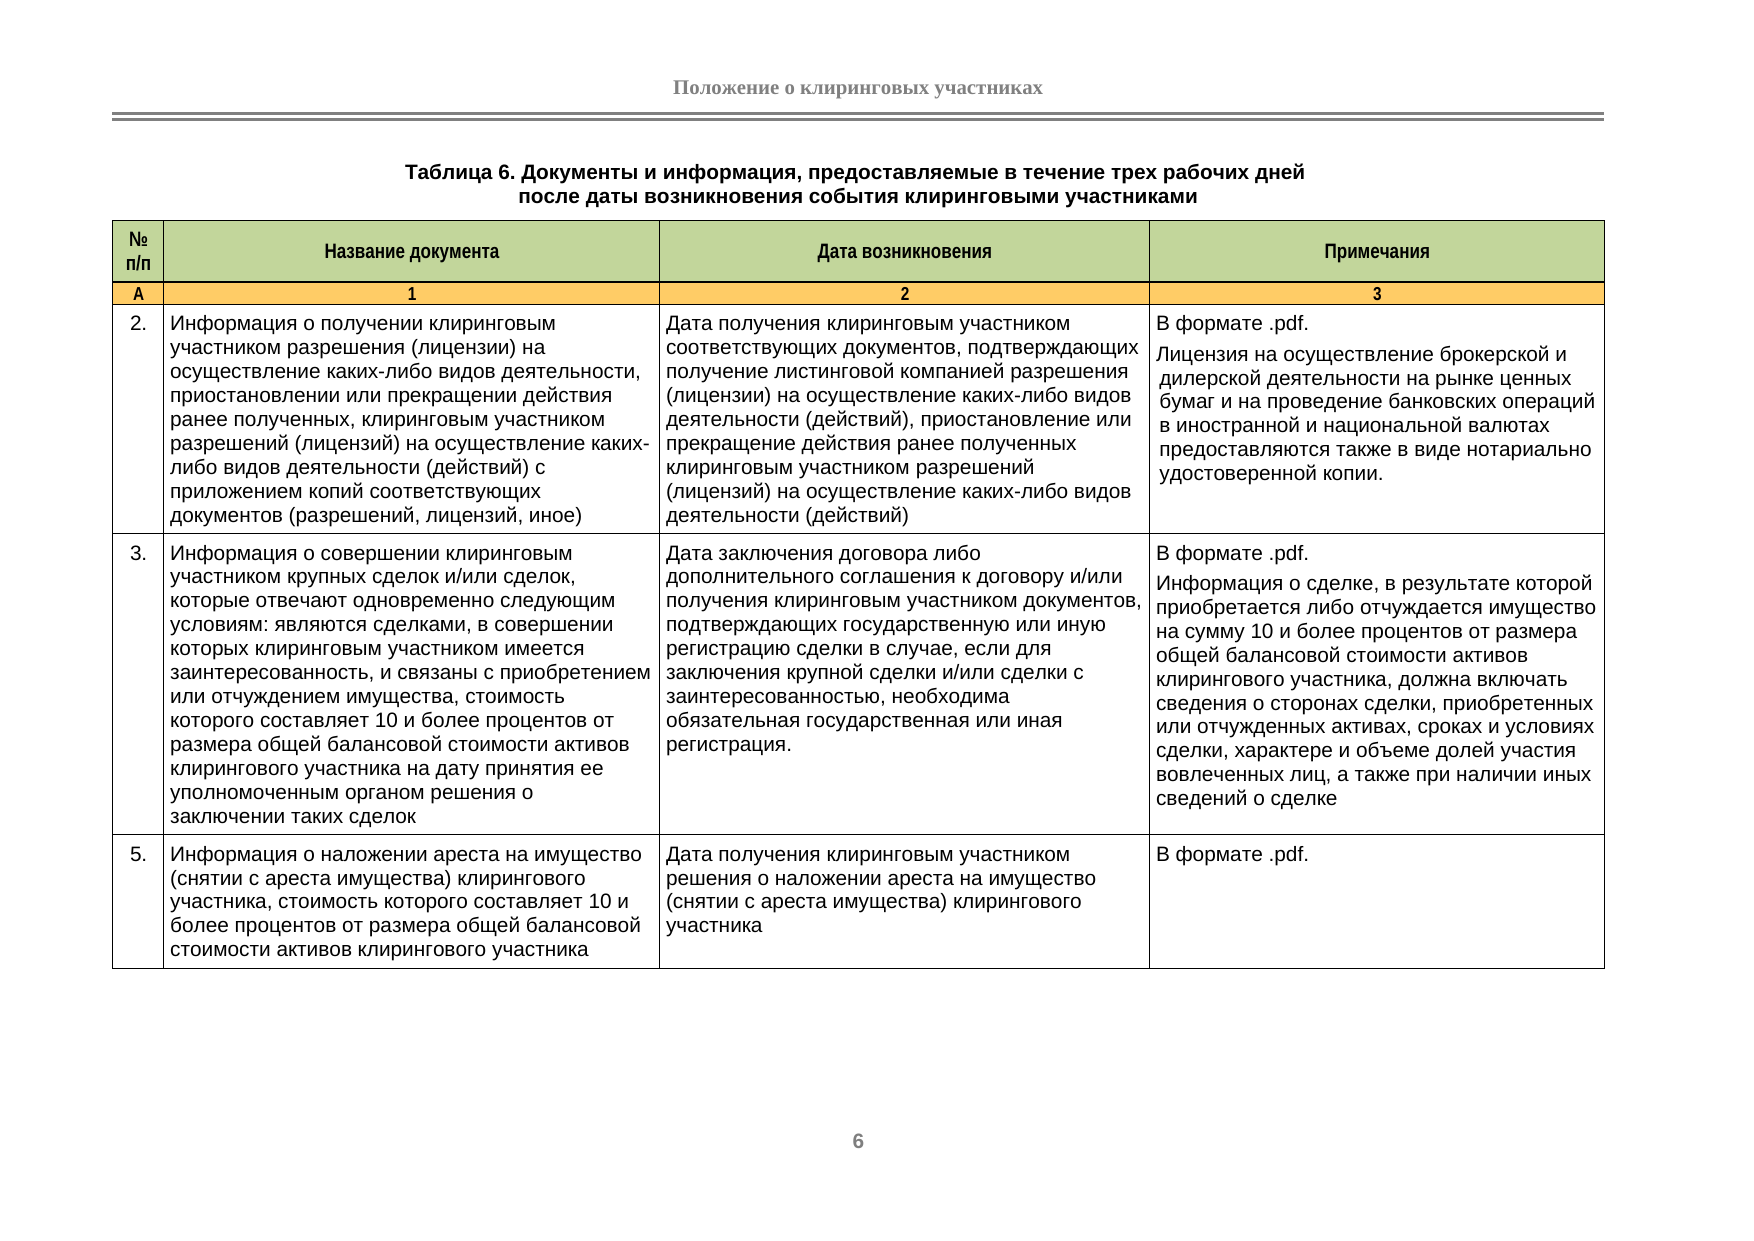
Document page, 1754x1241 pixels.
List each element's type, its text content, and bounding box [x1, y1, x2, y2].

table_header Дата возникновения [660, 221, 1149, 281]
table_header № п/п [113, 221, 163, 281]
text Таблица 6. Документы и информация, предоставляемые в течение трех рабочих дней после даты возникновения события клиринговыми участниками [112, 159, 1604, 207]
table_cell 3 [1150, 283, 1604, 304]
table_cell 5. [113, 835, 163, 967]
table_cell В формате .pdf. [1150, 835, 1604, 967]
table_cell В формате .pdf. Информация о сделке, в результате которой приобретается либо отчуждается имущество на сумму 10 и более процентов от размера общей балансовой стоимости активов клирингового участника, должна включать сведения о сторонах сделки, приобретенных или отчужденных активах, сроках и условиях сделки, характере и объеме долей участия вовлеченных лиц, а также при наличии иных сведений о сделке [1150, 534, 1604, 834]
table_cell В формате .pdf. Лицензия на осуществление брокерской и дилерской деятельности на рынке ценных бумаг и на проведение банковских операций в иностранной и национальной валютах предоставляются также в виде нотариально удостоверенной копии. [1150, 305, 1604, 533]
table_cell 2. [113, 305, 163, 533]
table_cell 2 [660, 283, 1149, 304]
table_header Примечания [1150, 221, 1604, 281]
table_header Название документа [164, 221, 659, 281]
table_cell Информация о наложении ареста на имущество (снятии с ареста имущества) клирингового участника, стоимость которого составляет 10 и более процентов от размера общей балансовой стоимости активов клирингового участника [164, 835, 659, 967]
table_cell Дата заключения договора либо дополнительного соглашения к договору и/или получения клиринговым участником документов, подтверждающих государственную или иную регистрацию сделки в случае, если для заключения крупной сделки и/или сделки с заинтересованностью, необходима обязательная государственная или иная регистрация. [660, 534, 1149, 834]
table_cell 3. [113, 534, 163, 834]
table_cell Информация о получении клиринговым участником разрешения (лицензии) на осуществление каких-либо видов деятельности, приостановлении или прекращении действия ранее полученных, клиринговым участником разрешений (лицензий) на осуществление каких-либо видов деятельности (действий) с приложением копий соответствующих документов (разрешений, лицензий, иное) [164, 305, 659, 533]
table_cell Дата получения клиринговым участником решения о наложении ареста на имущество (снятии с ареста имущества) клирингового участника [660, 835, 1149, 967]
table_cell 1 [164, 283, 659, 304]
table_cell А [113, 283, 163, 304]
table_cell Дата получения клиринговым участником соответствующих документов, подтверждающих получение листинговой компанией разрешения (лицензии) на осуществление каких-либо видов деятельности (действий), приостановление или прекращение действия ранее полученных клиринговым участником разрешений (лицензий) на осуществление каких-либо видов деятельности (действий) [660, 305, 1149, 533]
table_cell Информация о совершении клиринговым участником крупных сделок и/или сделок, которые отвечают одновременно следующим условиям: являются сделками, в совершении которых клиринговым участником имеется заинтересованность, и связаны с приобретением или отчуждением имущества, стоимость которого составляет 10 и более процентов от размера общей балансовой стоимости активов клирингового участника на дату принятия ее уполномоченным органом решения о заключении таких сделок [164, 534, 659, 834]
